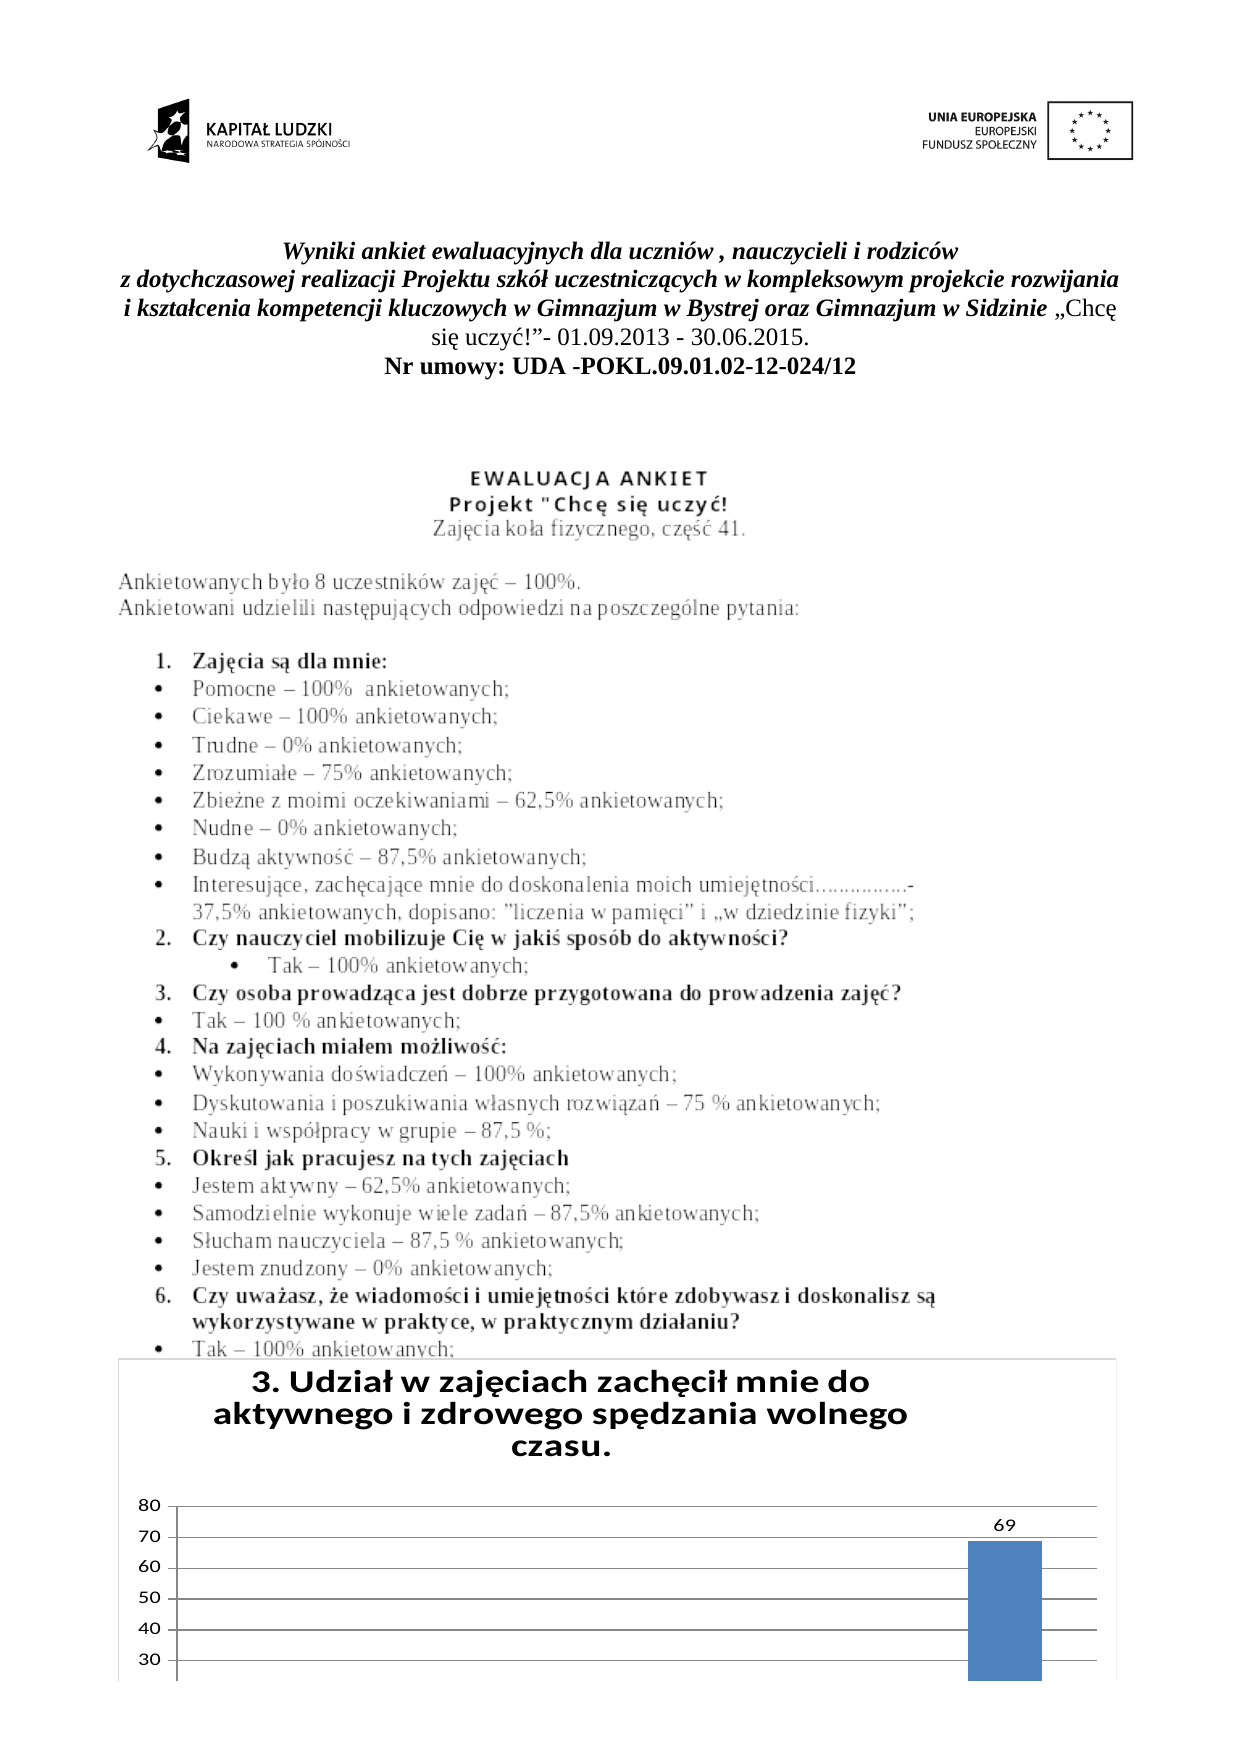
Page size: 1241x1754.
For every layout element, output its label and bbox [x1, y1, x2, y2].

picture [118, 66, 381, 192]
picture [905, 85, 1150, 174]
